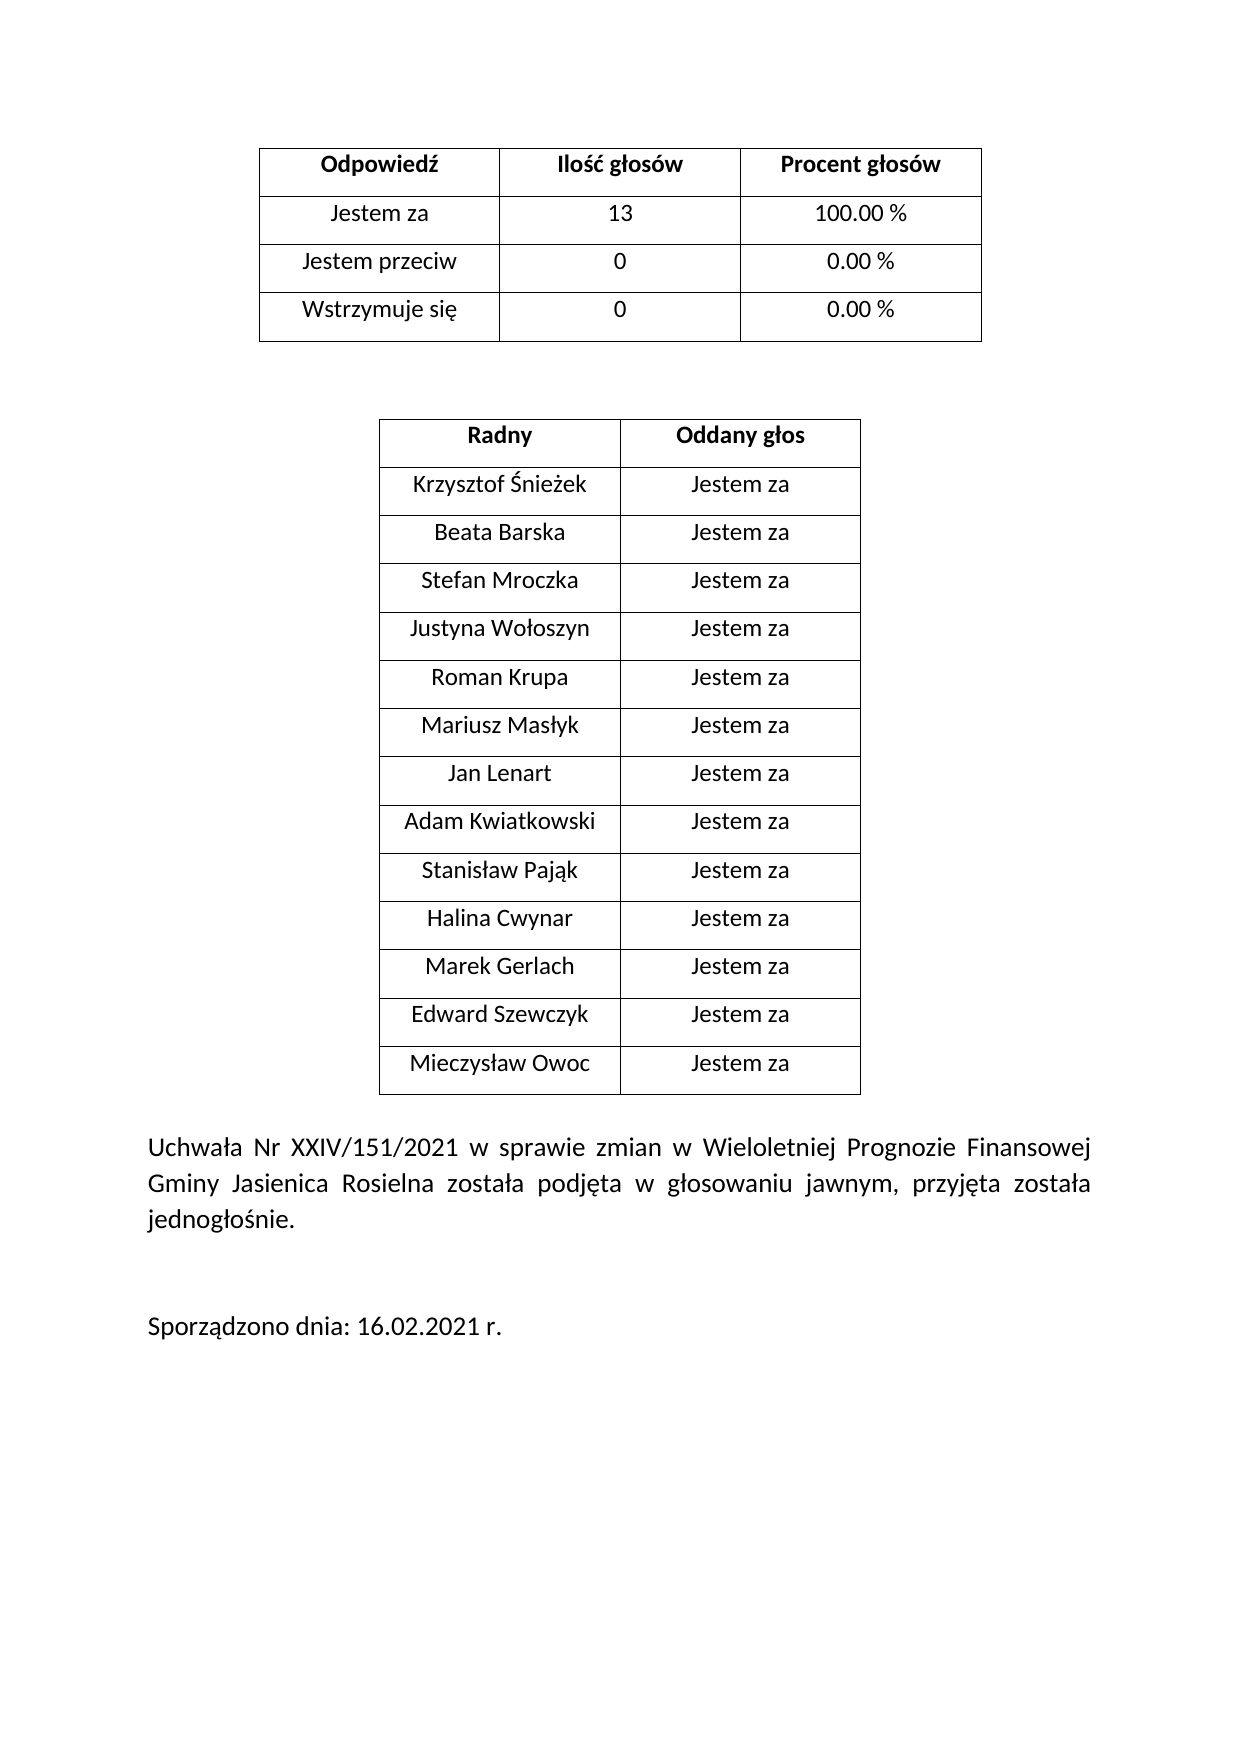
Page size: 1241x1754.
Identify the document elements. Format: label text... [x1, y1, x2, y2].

table_cell 100.00 % [741, 197, 981, 244]
table_cell Jan Lenart [380, 757, 620, 804]
table_cell Marek Gerlach [380, 950, 620, 997]
table_cell Jestem za [621, 709, 860, 756]
table_cell Jestem za [621, 902, 860, 949]
table_cell Stanisław Pająk [380, 854, 620, 901]
table_cell 0 [500, 245, 740, 292]
table_header Procent głosów [741, 149, 981, 196]
table_cell Wstrzymuje się [260, 293, 499, 341]
table_cell Krzysztof Śnieżek [380, 468, 620, 515]
table_cell Jestem za [621, 468, 860, 515]
table_cell Roman Krupa [380, 661, 620, 708]
table_cell Jestem za [621, 757, 860, 804]
list Uchwała Nr XXIV/151/2021 w sprawie zmian w Wieloletniej Prognozie Finansowej Gminy Jasienica Rosielna została podjęta w głosowaniu jawnym, przyjęta została jednogłośnie. [148, 1131, 1093, 1235]
table_cell 0 [500, 293, 740, 341]
table_cell Halina Cwynar [380, 902, 620, 949]
table_cell Justyna Wołoszyn [380, 613, 620, 660]
table_cell Jestem przeciw [260, 245, 499, 292]
table_header Radny [380, 420, 620, 467]
table_cell Jestem za [621, 950, 860, 997]
table_header Oddany głos [621, 420, 860, 467]
table_cell Jestem za [621, 564, 860, 612]
table_cell Beata Barska [380, 516, 620, 563]
table_header Odpowiedź [260, 149, 499, 196]
table_cell Jestem za [260, 197, 499, 244]
table_cell Stefan Mroczka [380, 564, 620, 612]
table_cell 13 [500, 197, 740, 244]
table_cell Jestem za [621, 1047, 860, 1094]
table_cell 0.00 % [741, 245, 981, 292]
table_cell Jestem za [621, 806, 860, 853]
table_header Ilość głosów [500, 149, 740, 196]
table_cell Jestem za [621, 999, 860, 1046]
table_cell Jestem za [621, 854, 860, 901]
table_cell Adam Kwiatkowski [380, 806, 620, 853]
table_cell Jestem za [621, 661, 860, 708]
table_cell Jestem za [621, 516, 860, 563]
table_cell Mariusz Masłyk [380, 709, 620, 756]
table_cell Jestem za [621, 613, 860, 660]
table_cell 0.00 % [741, 293, 981, 341]
table_cell Mieczysław Owoc [380, 1047, 620, 1094]
table_cell Edward Szewczyk [380, 999, 620, 1046]
list Sporządzono dnia: 16.02.2021 r. [148, 1309, 1093, 1342]
